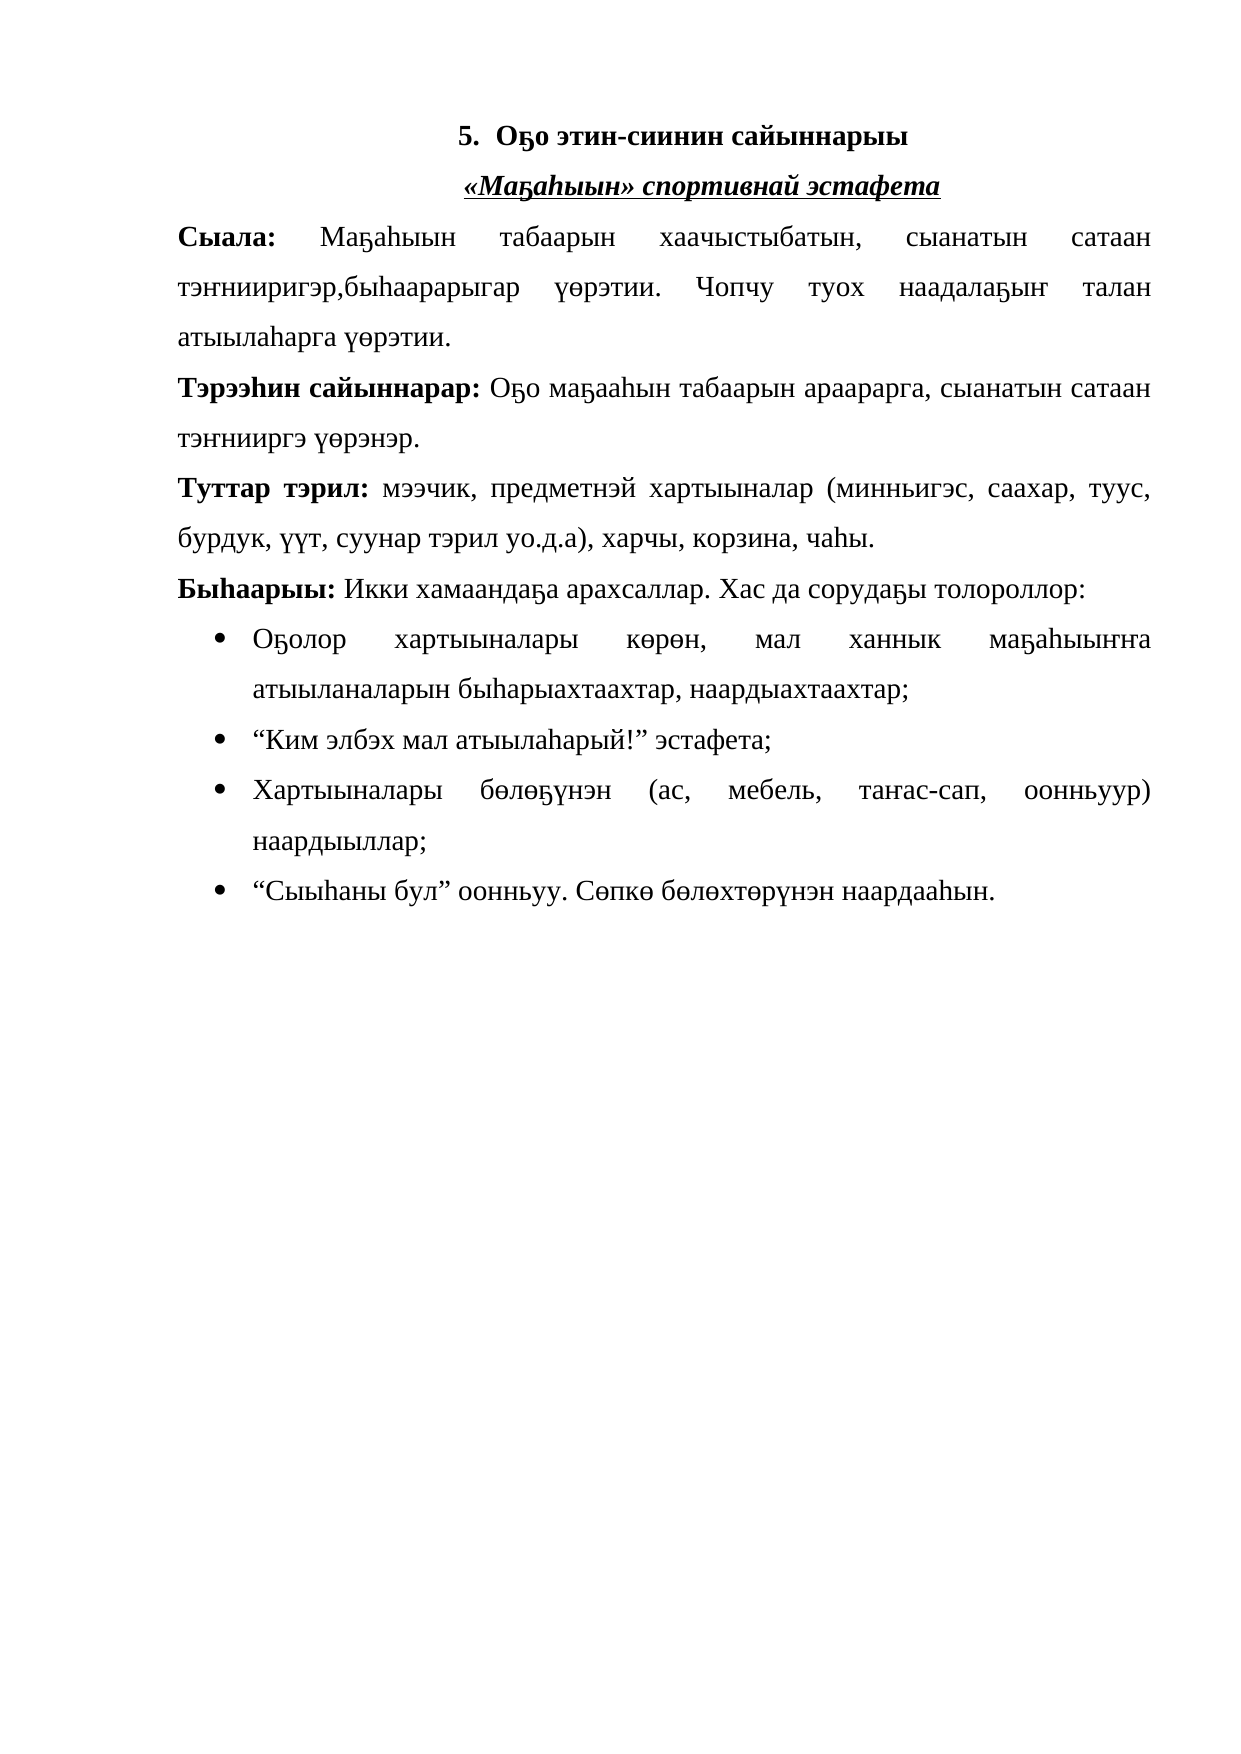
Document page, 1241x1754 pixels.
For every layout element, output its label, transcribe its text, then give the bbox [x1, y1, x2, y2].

list «Маҕаһыын» спортивнай эстафета [252, 168, 1152, 202]
text Быһаарыы: Икки хамаандаҕа арахсаллар. Хас да сорудаҕы толороллор: [177, 571, 1152, 604]
text Туттар тэрил: мээчик, предметнэй хартыыналар (минньигэс, саахар, туус, бурдук, үүт, суунар тэрил уо.д.а), харчы, корзина, чаһы. [177, 470, 1152, 554]
text Сыала: Маҕаһыын табаарын хаачыстыбатын, сыанатын сатаан тэҥнииригэр,быһаарарыгар үөрэтии. Чопчу туох наадалаҕыҥ талан атыылаһарга үөрэтии. [177, 219, 1152, 353]
list Оҕолор хартыыналары көрөн, мал ханнык маҕаһыыҥҥа атыыланаларын быһарыахтаахтар, наардыахтаахтар; [215, 621, 1152, 705]
list “Ким элбэх мал атыылаһарый!” эстафета; [215, 722, 1152, 756]
text Тэрээһин сайыннарар: Оҕо маҕааһын табаарын араарарга, сыанатын сатаан тэҥнииргэ үөрэнэр. [177, 370, 1152, 453]
list Хартыыналары бөлөҕүнэн (ас, мебель, таҥас-сап, оонньуур) наардыыллар; [215, 772, 1152, 856]
list Оҕо этин-сиинин сайыннарыы [215, 118, 1152, 152]
list “Сыыһаны бул” оонньуу. Сөпкө бөлөхтөрүнэн наардааһын. [215, 873, 1152, 907]
